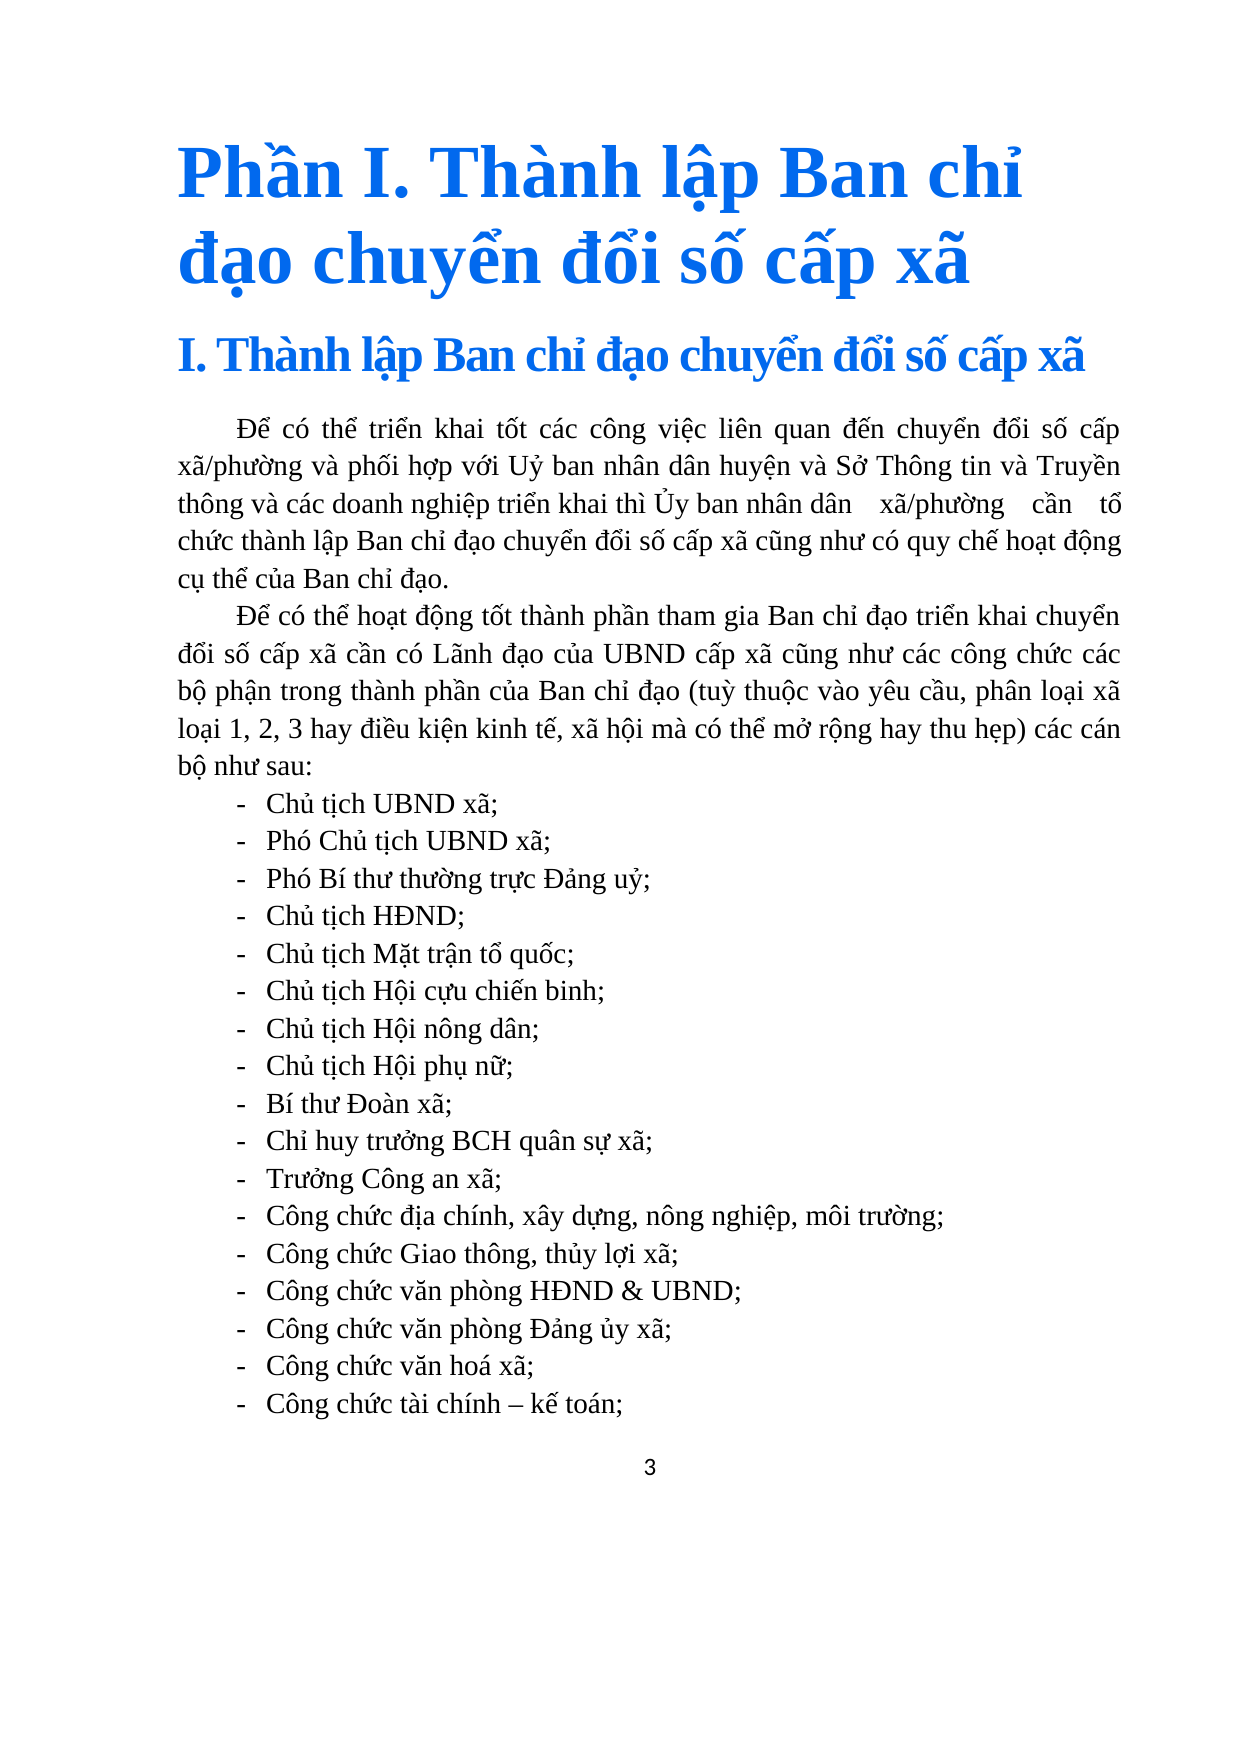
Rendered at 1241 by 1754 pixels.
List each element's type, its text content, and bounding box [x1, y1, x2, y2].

list Công chức văn phòng HĐND & UBND; [236, 1269, 1122, 1307]
list Để có thể triển khai tốt các công việc liên quan đến chuyển đổi số cấp xã/phường và phối hợp với Uỷ ban nhân dân huyện và Sở Thông tin và Truyền thông và các doanh nghiệp triển khai thì Ủy ban nhân dân xã/phường cần tổ chức thành lập Ban chỉ đạo chuyển đổi số cấp xã cũng như có quy chế hoạt động cụ thể của Ban chỉ đạo. [177, 407, 1122, 594]
list Công chức văn phòng Đảng ủy xã; [236, 1307, 1122, 1344]
list Chủ tịch HĐND; [236, 894, 1122, 932]
list Chủ tịch Hội phụ nữ; [236, 1044, 1122, 1082]
list Công chức văn hoá xã; [236, 1344, 1122, 1382]
list Chủ tịch Hội nông dân; [236, 1007, 1122, 1044]
list Công chức tài chính – kế toán; [236, 1382, 1122, 1419]
list Bí thư Đoàn xã; [236, 1082, 1122, 1119]
list Chỉ huy trưởng BCH quân sự xã; [236, 1119, 1122, 1157]
list Để có thể hoạt động tốt thành phần tham gia Ban chỉ đạo triển khai chuyển đổi số cấp xã cần có Lãnh đạo của UBND cấp xã cũng như các công chức các bộ phận trong thành phần của Ban chỉ đạo (tuỳ thuộc vào yêu cầu, phân loại xã loại 1, 2, 3 hay điều kiện kinh tế, xã hội mà có thể mở rộng hay thu hẹp) các cán bộ như sau: [177, 594, 1122, 782]
list Công chức địa chính, xây dựng, nông nghiệp, môi trường; [236, 1194, 1122, 1232]
list Phó Bí thư thường trực Đảng uỷ; [236, 857, 1122, 894]
list Chủ tịch UBND xã; [236, 782, 1122, 819]
list Phó Chủ tịch UBND xã; [236, 819, 1122, 857]
subtitle Phần I. Thành lập Ban chỉ đạo chuyển đổi số cấp xã [177, 127, 1122, 299]
list Chủ tịch Mặt trận tổ quốc; [236, 932, 1122, 969]
list Chủ tịch Hội cựu chiến binh; [236, 969, 1122, 1007]
list Công chức Giao thông, thủy lợi xã; [236, 1232, 1122, 1269]
subtitle I. Thành lập Ban chỉ đạo chuyển đổi số cấp xã [177, 324, 1122, 382]
list Trưởng Công an xã; [236, 1157, 1122, 1194]
